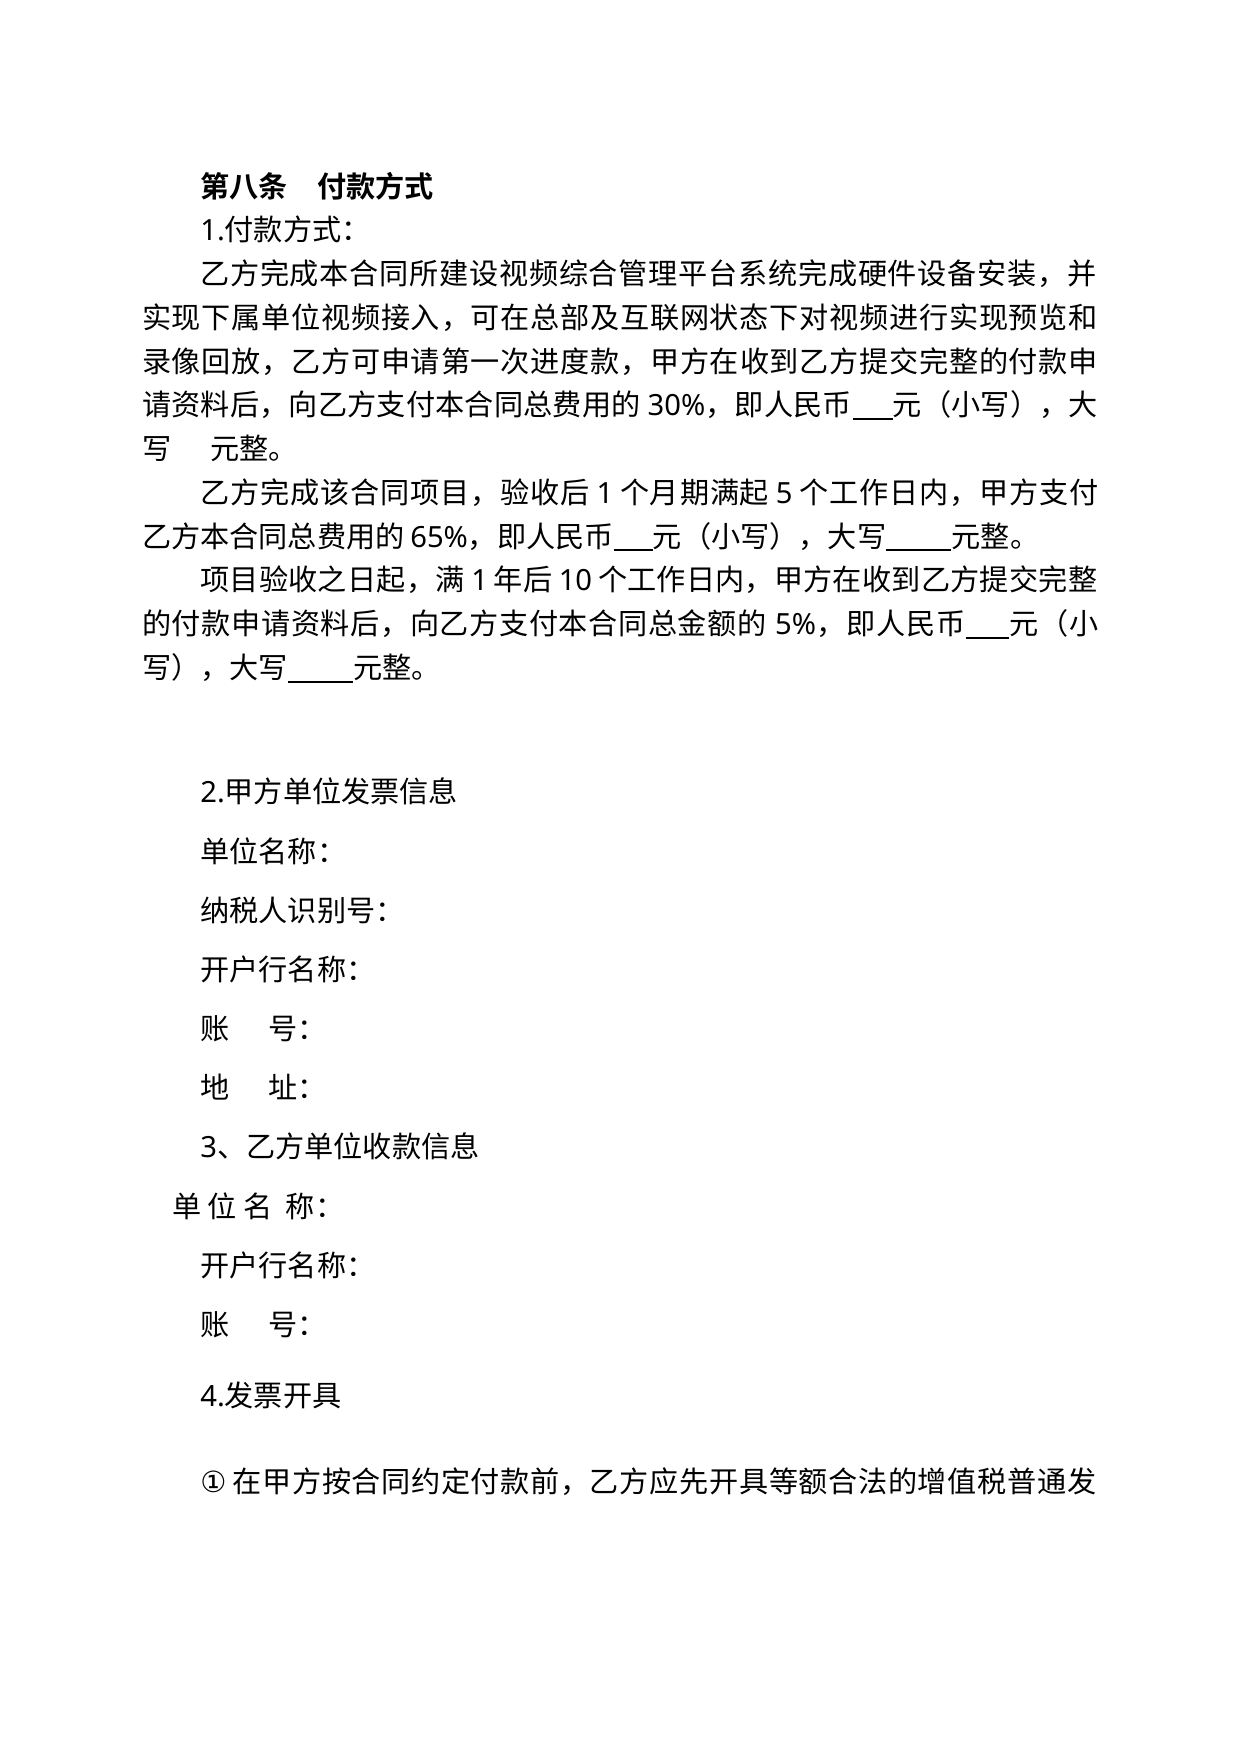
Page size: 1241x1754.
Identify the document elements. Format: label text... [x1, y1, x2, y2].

text 2.甲方单位发票信息 [142, 769, 1098, 811]
text 乙方完成该合同项目，验收后1个月期满起5个工作日内，甲方支付乙方本合同总费用的65%，即人民币 元（小写），大写 元整。 [142, 468, 1098, 556]
text 乙方完成本合同所建设视频综合管理平台系统完成硬件设备安装，并实现下属单位视频接入，可在总部及互联网状态下对视频进行实现预览和录像回放，乙方可申请第一次进度款，甲方在收到乙方提交完整的付款申请资料后，向乙方支付本合同总费用的30%，即人民币 元（小写），大写 元整。 [142, 249, 1098, 468]
text 账 号： [142, 1006, 1098, 1048]
text 4.发票开具 [142, 1361, 1098, 1426]
text 地 址： [142, 1065, 1098, 1107]
text 开户行名称： [142, 1242, 1098, 1285]
text 账 号： [142, 1302, 1098, 1344]
text 开户行名称： [142, 947, 1098, 989]
text 第八条 付款方式 [142, 162, 1098, 206]
text 项目验收之日起，满1年后10个工作日内，甲方在收到乙方提交完整的付款申请资料后，向乙方支付本合同总金额的5%，即人民币 元（小写），大写 元整。 [142, 556, 1098, 687]
text 纳税人识别号： [142, 887, 1098, 930]
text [142, 1447, 1098, 1512]
text 单位名称： [142, 828, 1098, 871]
text 1.付款方式： [142, 206, 1095, 249]
text 单 位 名 称： [142, 1183, 1098, 1226]
text 3、乙方单位收款信息 [142, 1124, 1098, 1166]
